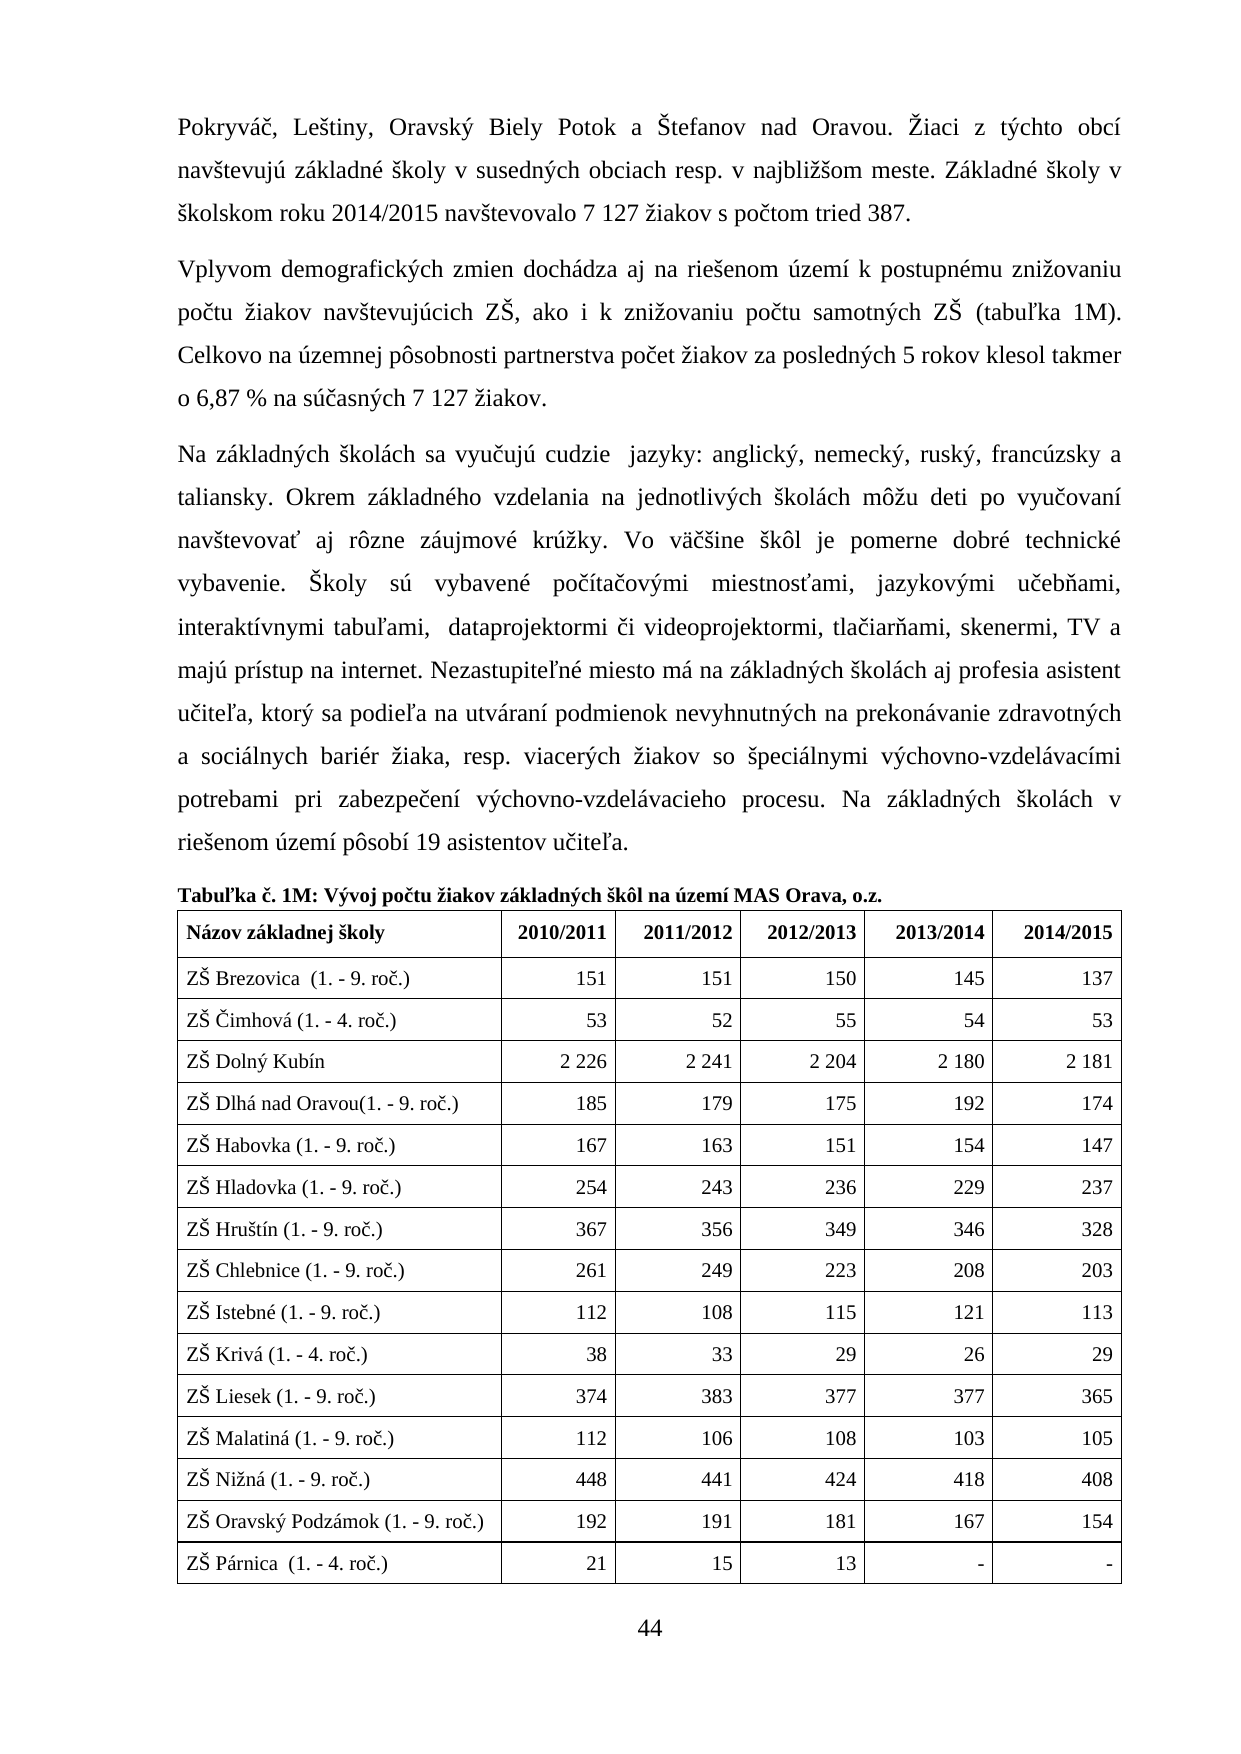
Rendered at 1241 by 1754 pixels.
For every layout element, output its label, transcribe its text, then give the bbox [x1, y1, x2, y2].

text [177, 112, 1122, 227]
table_cell 181 [741, 1501, 864, 1541]
table_cell 55 [741, 999, 864, 1040]
table_cell 249 [616, 1250, 740, 1291]
text Vplyvom demografických zmien dochádza aj na riešenom území k postupnému znižovaniu počtu žiakov navštevujúcich ZŠ, ako i k znižovaniu počtu samotných ZŠ (tabuľka 1M). Celkovo na územnej pôsobnosti partnerstva počet žiakov za posledných 5 rokov klesol takmer o 6,87 % na súčasných 7 127 žiakov. [177, 254, 1122, 412]
table_cell ZŠ Habovka (1. - 9. roč.) [178, 1125, 501, 1165]
table_cell ZŠ Dlhá nad Oravou(1. - 9. roč.) [178, 1083, 501, 1124]
table_cell 346 [865, 1208, 992, 1249]
table_cell 236 [741, 1166, 864, 1207]
text Tabuľka č. 1M: Vývoj počtu žiakov základných škôl na území MAS Orava, o.z. [323, 883, 1122, 907]
table_cell 377 [741, 1375, 864, 1416]
table_cell 2 241 [616, 1041, 740, 1082]
table_cell 121 [865, 1292, 992, 1332]
table_cell 229 [865, 1166, 992, 1207]
table_cell 103 [865, 1417, 992, 1458]
table_cell ZŠ Istebné (1. - 9. roč.) [178, 1292, 501, 1332]
table_cell 21 [502, 1543, 615, 1583]
table_cell 448 [502, 1459, 615, 1499]
table_cell 408 [993, 1459, 1121, 1499]
table_cell 151 [741, 1125, 864, 1165]
table_cell 374 [502, 1375, 615, 1416]
table_cell 167 [865, 1501, 992, 1541]
table_cell 137 [993, 958, 1121, 998]
table_cell 383 [616, 1375, 740, 1416]
table_cell 29 [741, 1334, 864, 1374]
table_cell 243 [616, 1166, 740, 1207]
table_cell 151 [502, 958, 615, 998]
table_cell 26 [865, 1334, 992, 1374]
table_cell 2 226 [502, 1041, 615, 1082]
table_cell 237 [993, 1166, 1121, 1207]
table_cell 15 [616, 1543, 740, 1583]
table_cell - [993, 1543, 1121, 1583]
table_cell 54 [865, 999, 992, 1040]
table_cell ZŠ Hladovka (1. - 9. roč.) [178, 1166, 501, 1207]
table_cell 13 [741, 1543, 864, 1583]
table_cell ZŠ Liesek (1. - 9. roč.) [178, 1375, 501, 1416]
table_header 2013/2014 [865, 911, 992, 957]
table_cell 441 [616, 1459, 740, 1499]
table_cell 113 [993, 1292, 1121, 1332]
table_cell 145 [865, 958, 992, 998]
table_cell 365 [993, 1375, 1121, 1416]
table_cell 33 [616, 1334, 740, 1374]
table_cell 356 [616, 1208, 740, 1249]
table_cell 108 [616, 1292, 740, 1332]
table_cell 175 [741, 1083, 864, 1124]
table_cell 203 [993, 1250, 1121, 1291]
table_cell 112 [502, 1292, 615, 1332]
table_cell 2 180 [865, 1041, 992, 1082]
table_cell 2 181 [993, 1041, 1121, 1082]
table_cell 163 [616, 1125, 740, 1165]
table_cell 179 [616, 1083, 740, 1124]
table_cell 191 [616, 1501, 740, 1541]
table_cell 151 [616, 958, 740, 998]
table_cell 185 [502, 1083, 615, 1124]
table_cell ZŠ Brezovica (1. - 9. roč.) [178, 958, 501, 998]
table_cell ZŠ Oravský Podzámok (1. - 9. roč.) [178, 1501, 501, 1541]
table_cell 208 [865, 1250, 992, 1291]
table_cell 2 204 [741, 1041, 864, 1082]
table_cell 418 [865, 1459, 992, 1499]
table_cell 29 [993, 1334, 1121, 1374]
table_cell 52 [616, 999, 740, 1040]
table_cell 349 [741, 1208, 864, 1249]
text Na základných školách sa vyučujú cudzie jazyky: anglický, nemecký, ruský, francúzsky a taliansky. Okrem základného vzdelania na jednotlivých školách môžu deti po vyučovaní navštevovať aj rôzne záujmové krúžky. Vo väčšine škôl je pomerne dobré technické vybavenie. Školy sú vybavené počítačovými miestnosťami, jazykovými učebňami, interaktívnymi tabuľami, dataprojektormi či videoprojektormi, tlačiarňami, skenermi, TV a majú prístup na internet. Nezastupiteľné miesto má na základných školách aj profesia asistent učiteľa, ktorý sa podieľa na utváraní podmienok nevyhnutných na prekonávanie zdravotných a sociálnych bariér žiaka, resp. viacerých žiakov so špeciálnymi výchovno-vzdelávacími potrebami pri zabezpečení výchovno-vzdelávacieho procesu. Na základných školách v riešenom území pôsobí 19 asistentov učiteľa. [177, 439, 1122, 856]
table_cell 108 [741, 1417, 864, 1458]
table_cell 254 [502, 1166, 615, 1207]
table_cell 261 [502, 1250, 615, 1291]
table_cell 105 [993, 1417, 1121, 1458]
table_cell ZŠ Čimhová (1. - 4. roč.) [178, 999, 501, 1040]
table_header 2010/2011 [502, 911, 615, 957]
table_cell 112 [502, 1417, 615, 1458]
table_cell 328 [993, 1208, 1121, 1249]
table_cell 377 [865, 1375, 992, 1416]
table_header 2014/2015 [993, 911, 1121, 957]
table_cell - [865, 1543, 992, 1583]
table_cell 106 [616, 1417, 740, 1458]
table_cell 147 [993, 1125, 1121, 1165]
table_cell 150 [741, 958, 864, 998]
table_cell ZŠ Chlebnice (1. - 9. roč.) [178, 1250, 501, 1291]
table_cell 424 [741, 1459, 864, 1499]
table_cell ZŠ Hruštín (1. - 9. roč.) [178, 1208, 501, 1249]
table_cell 167 [502, 1125, 615, 1165]
table_cell 53 [993, 999, 1121, 1040]
table_cell ZŠ Dolný Kubín [178, 1041, 501, 1082]
table_header Názov základnej školy [178, 911, 501, 957]
table_cell 223 [741, 1250, 864, 1291]
table_cell 154 [993, 1501, 1121, 1541]
table_cell 174 [993, 1083, 1121, 1124]
table_cell 38 [502, 1334, 615, 1374]
table_cell 115 [741, 1292, 864, 1332]
table_cell 192 [502, 1501, 615, 1541]
table_cell 192 [865, 1083, 992, 1124]
table_cell 53 [502, 999, 615, 1040]
table_cell ZŠ Nižná (1. - 9. roč.) [178, 1459, 501, 1499]
table_cell ZŠ Párnica (1. - 4. roč.) [178, 1543, 501, 1583]
table_cell 154 [865, 1125, 992, 1165]
table_header 2011/2012 [616, 911, 740, 957]
table_header 2012/2013 [741, 911, 864, 957]
table_cell ZŠ Malatiná (1. - 9. roč.) [178, 1417, 501, 1458]
table_cell ZŠ Krivá (1. - 4. roč.) [178, 1334, 501, 1374]
table_cell 367 [502, 1208, 615, 1249]
